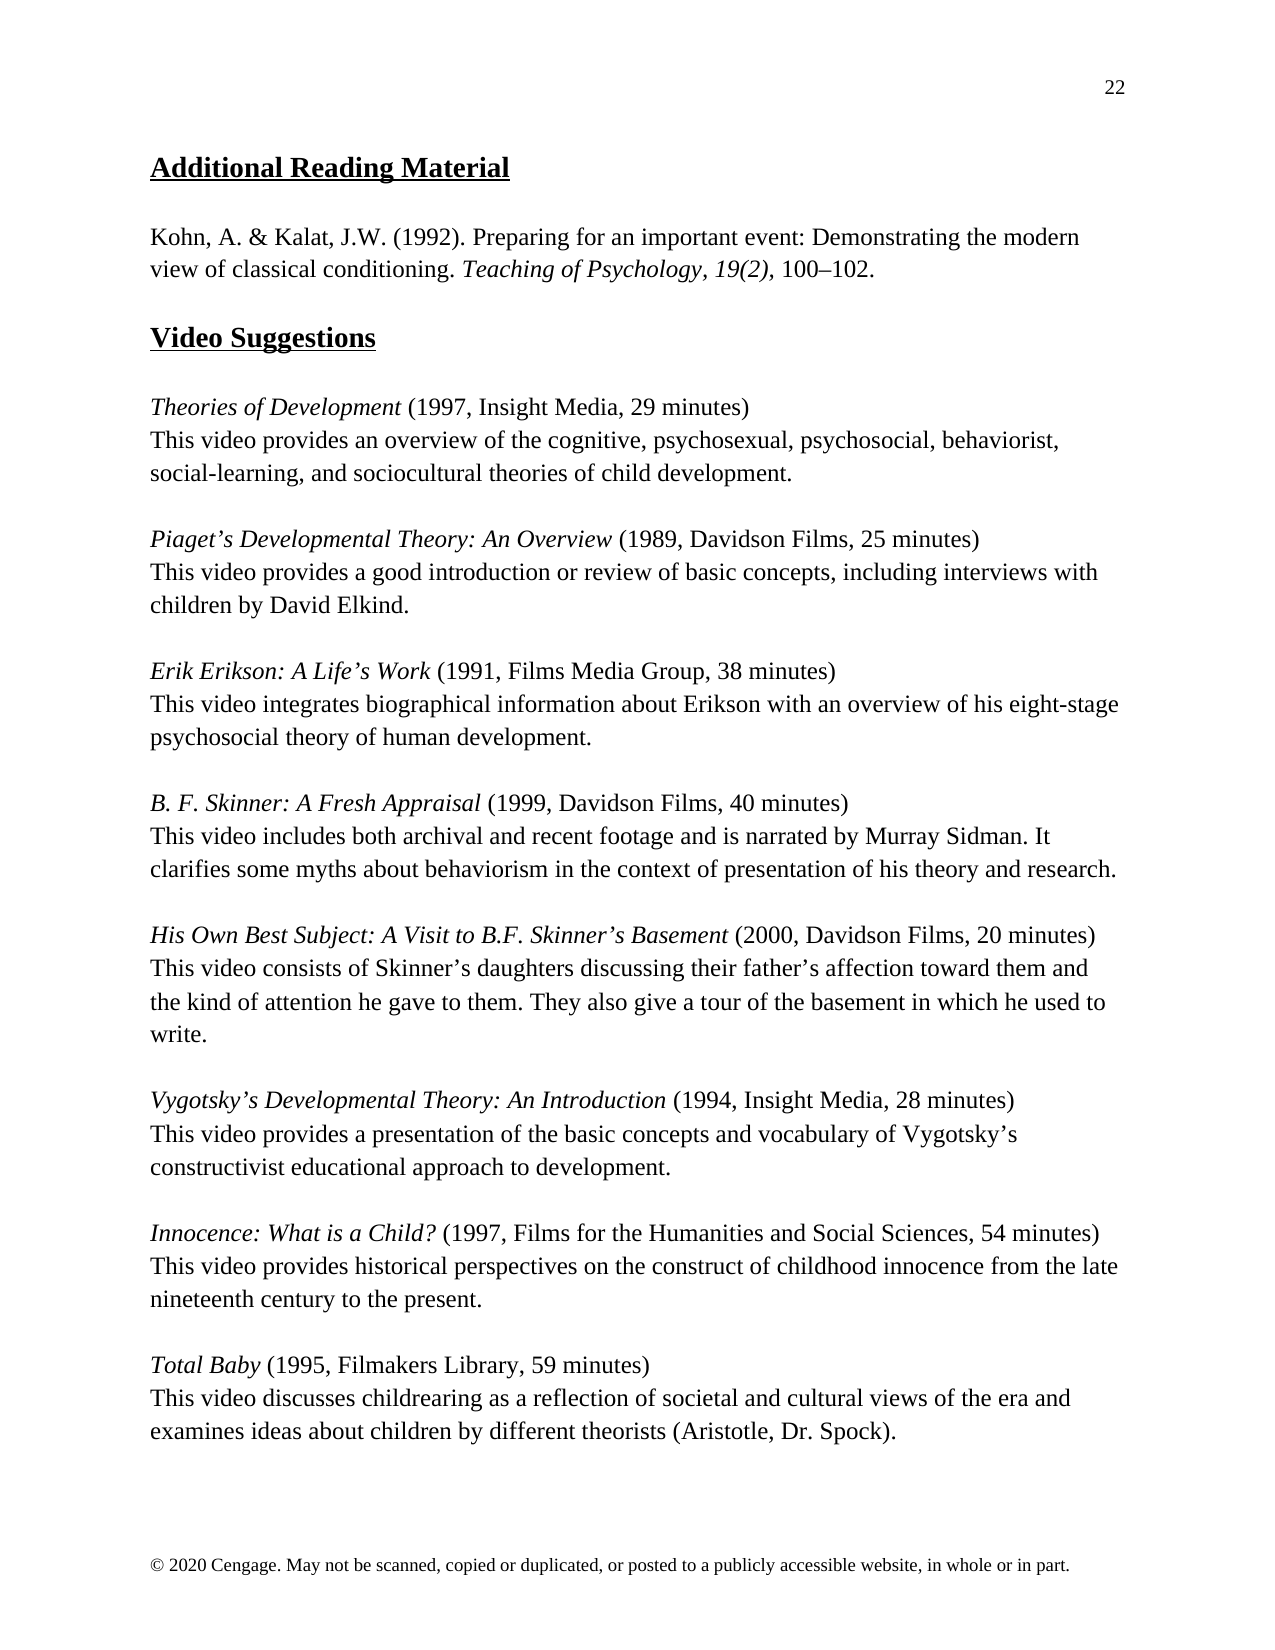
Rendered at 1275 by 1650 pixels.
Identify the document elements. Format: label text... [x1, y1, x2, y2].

text This video includes both archival and recent footage and is narrated by Murray Sidman. It clarifies some myths about behaviorism in the context of presentation of his theory and research. [150, 821, 1125, 883]
text This video integrates biographical information about Erikson with an overview of his eight-stage psychosocial theory of human development. [150, 689, 1125, 751]
text This video provides a presentation of the basic concepts and vocabulary of Vygotsky’s constructivist educational approach to development. [150, 1119, 1125, 1180]
text Vygotsky’s Developmental Theory: An Introduction (1994, Insight Media, 28 minutes) [150, 1086, 1125, 1114]
text B. F. Skinner: A Fresh Appraisal (1999, Davidson Films, 40 minutes) [150, 788, 1125, 817]
subtitle Video Suggestions [150, 321, 1125, 354]
text Piaget’s Developmental Theory: An Overview (1989, Davidson Films, 25 minutes) [150, 524, 1125, 553]
text Kohn, A. & Kalat, J.W. (1992). Preparing for an important event: Demonstrating the modern view of classical conditioning. Teaching of Psychology, 19(2), 100–102. [150, 222, 1125, 283]
text This video provides an overview of the cognitive, psychosexual, psychosocial, behaviorist, social-learning, and sociocultural theories of child development. [150, 425, 1125, 487]
text This video discusses childrearing as a reflection of societal and cultural views of the era and examines ideas about children by different theorists (Aristotle, Dr. Spock). [150, 1383, 1125, 1444]
text Innocence: What is a Child? (1997, Films for the Humanities and Social Sciences, 54 minutes) This video provides historical perspectives on the construct of childhood innocence from the late nineteenth century to the present. [150, 1218, 1125, 1312]
text Erik Erikson: A Life’s Work (1991, Films Media Group, 38 minutes) [150, 656, 1125, 685]
text Additional Reading Material [150, 150, 1125, 183]
text His Own Best Subject: A Visit to B.F. Skinner’s Basement (2000, Davidson Films, 20 minutes) [150, 921, 1125, 949]
text This video provides a good introduction or review of basic concepts, including interviews with children by David Elkind. [150, 557, 1125, 619]
text Total Baby (1995, Filmakers Library, 59 minutes) [150, 1350, 1125, 1378]
text Theories of Development (1997, Insight Media, 29 minutes) [150, 392, 1125, 421]
text This video consists of Skinner’s daughters discussing their father’s affection toward them and the kind of attention he gave to them. They also give a tour of the basement in which he used to write. [150, 953, 1125, 1048]
